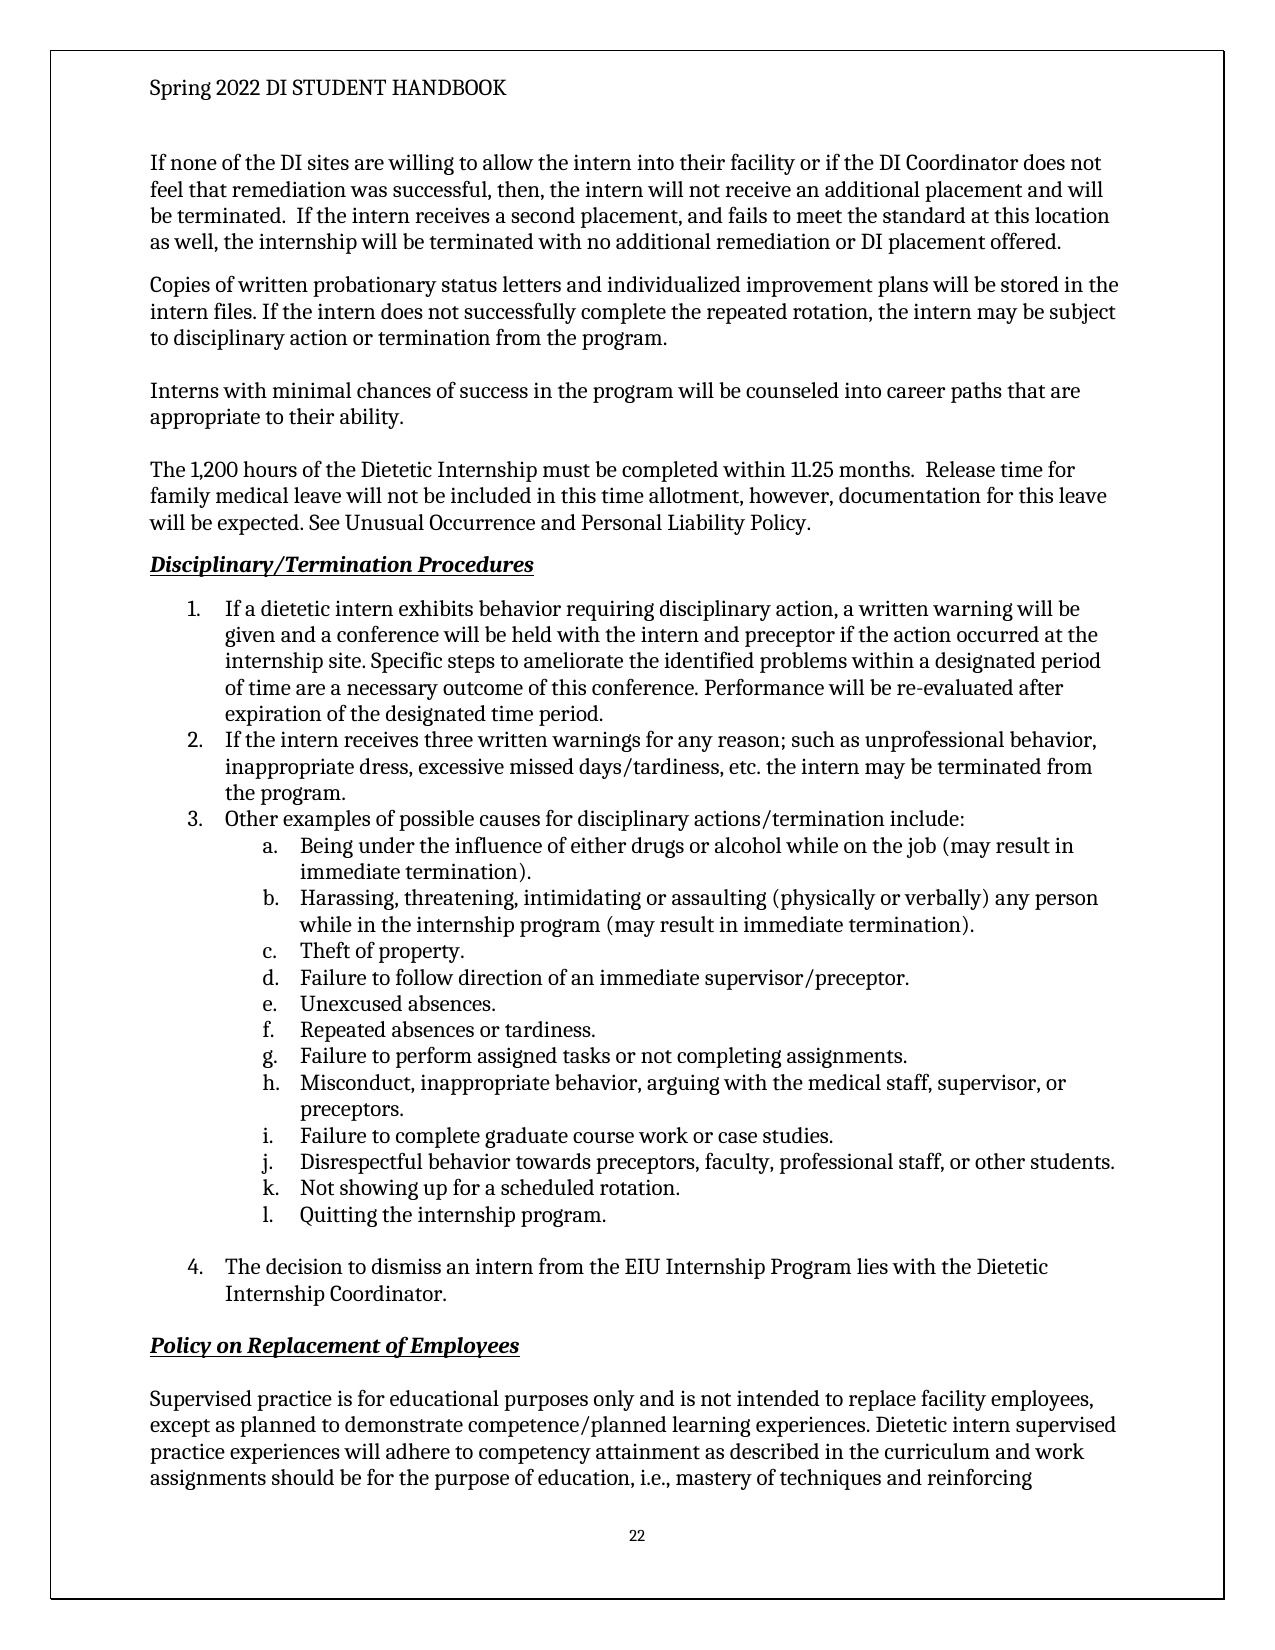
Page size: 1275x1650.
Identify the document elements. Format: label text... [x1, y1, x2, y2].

text The 1,200 hours of the Dietetic Internship must be completed within 11.25 months. Release time for family medical leave will not be included in this time allotment, however, documentation for this leave will be expected. See Unusual Occurrence and Personal Liability Policy. [150, 457, 1124, 536]
list Quitting the internship program. [262, 1201, 1124, 1228]
list Failure to perform assigned tasks or not completing assignments. [262, 1043, 1124, 1070]
list Other examples of possible causes for disciplinary actions/termination include: [187, 806, 1124, 832]
text If none of the DI sites are willing to allow the intern into their facility or if the DI Coordinator does not feel that remediation was successful, then, the intern will not receive an additional placement and will be terminated. If the intern receives a second placement, and fails to meet the standard at this location as well, the internship will be terminated with no additional remediation or DI placement offered. [150, 150, 1124, 255]
list Not showing up for a scheduled rotation. [262, 1175, 1124, 1201]
list Disrespectful behavior towards preceptors, faculty, professional staff, or other students. [262, 1149, 1124, 1175]
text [150, 1386, 1124, 1491]
list If a dietetic intern exhibits behavior requiring disciplinary action, a written warning will be given and a conference will be held with the intern and preceptor if the action occurred at the internship site. Specific steps to ameliorate the identified problems within a designated period of time are a necessary outcome of this conference. Performance will be re-evaluated after expiration of the designated time period. [187, 595, 1124, 727]
list Misconduct, inappropriate behavior, arguing with the medical staff, supervisor, or [262, 1070, 1124, 1096]
list Harassing, threatening, intimidating or assaulting (physically or verbally) any person while in the internship program (may result in immediate termination). [262, 885, 1124, 938]
list Being under the influence of either drugs or alcohol while on the job (may result in [262, 832, 1124, 859]
text Policy on Replacement of Employees [150, 1333, 1124, 1359]
list Repeated absences or tardiness. [262, 1017, 1124, 1043]
text Disciplinary/Termination Procedures [150, 552, 1124, 579]
list The decision to dismiss an intern from the EIU Internship Program lies with the Dietetic Internship Coordinator. [187, 1254, 1124, 1307]
text Interns with minimal chances of success in the program will be counseled into career paths that are appropriate to their ability. [150, 377, 1124, 430]
list Failure to complete graduate course work or case studies. [262, 1122, 1124, 1149]
list Unexcused absences. [262, 991, 1124, 1017]
list If the intern receives three written warnings for any reason; such as unprofessional behavior, inappropriate dress, excessive missed days/tardiness, etc. the intern may be terminated from the program. [187, 727, 1124, 806]
list immediate termination). [300, 859, 1124, 885]
list Failure to follow direction of an immediate supervisor/preceptor. [262, 964, 1124, 991]
list Theft of property. [262, 938, 1124, 964]
list preceptors. [300, 1096, 1124, 1122]
text Copies of written probationary status letters and individualized improvement plans will be stored in the intern files. If the intern does not successfully complete the repeated rotation, the intern may be subject to disciplinary action or termination from the program. [150, 272, 1124, 351]
